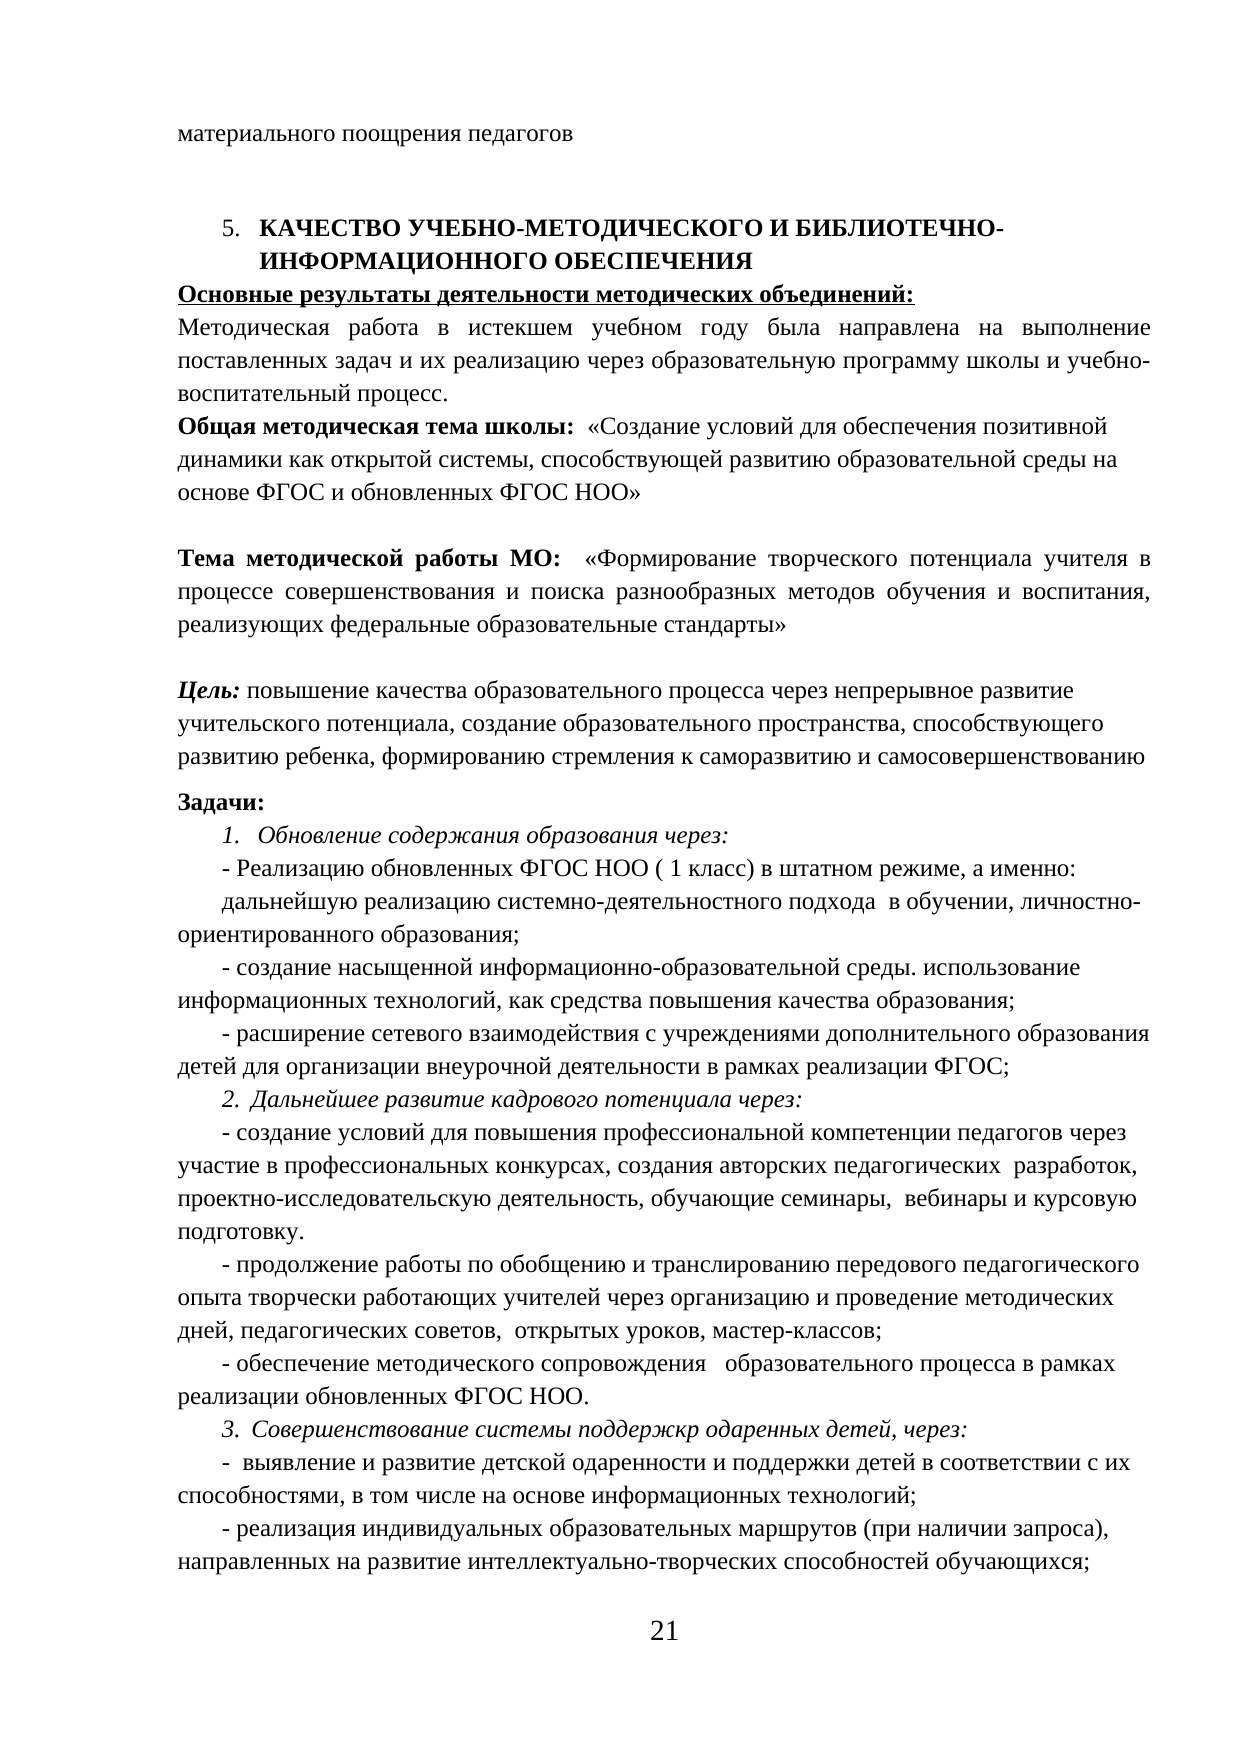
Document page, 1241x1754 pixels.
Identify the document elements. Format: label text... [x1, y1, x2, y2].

text Общая методическая тема школы: «Создание условий для обеспечения позитивной динамики как открытой системы, способствующей развитию образовательной среды на основе ФГОС и обновленных ФГОС НОО» [177, 411, 1152, 506]
text - продолжение работы по обобщению и транслированию передового педагогического опыта творчески работающих учителей через организацию и проведение методических дней, педагогических советов, открытых уроков, мастер-классов; [177, 1249, 1152, 1344]
text Цель: повышение качества образовательного процесса через непрерывное развитие учительского потенциала, создание образовательного пространства, способствующего развитию ребенка, формированию стремления к саморазвитию и самосовершенствованию [177, 675, 1152, 770]
text - создание условий для повышения профессиональной компетенции педагогов через участие в профессиональных конкурсах, создания авторских педагогических разработок, проектно-исследовательскую деятельность, обучающие семинары, вебинары и курсовую подготовку. [177, 1117, 1152, 1245]
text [177, 118, 1077, 147]
text - Реализацию обновленных ФГОС НОО ( 1 класс) в штатном режиме, а именно: [177, 853, 1152, 882]
text - обеспечение методического сопровождения образовательного процесса в рамках реализации обновленных ФГОС НОО. [177, 1348, 1152, 1410]
text Методическая работа в истекшем учебном году была направлена на выполнение поставленных задач и их реализацию через образовательную программу школы и учебно-воспитательный процесс. [177, 312, 1152, 407]
text - реализация индивидуальных образовательных маршрутов (при наличии запроса), направленных на развитие интеллектуально-творческих способностей обучающихся; [177, 1513, 1152, 1575]
text дальнейшую реализацию системно-деятельностного подхода в обучении, личностно-ориентированного образования; [177, 886, 1152, 948]
text - расширение сетевого взаимодействия с учреждениями дополнительного образования детей для организации внеурочной деятельности в рамках реализации ФГОС; [177, 1018, 1152, 1080]
text - выявление и развитие детской одаренности и поддержки детей в соответствии с их способностями, в том числе на основе информационных технологий; [177, 1447, 1152, 1509]
text - создание насыщенной информационно-образовательной среды. использование информационных технологий, как средства повышения качества образования; [177, 952, 1152, 1014]
text Тема методической работы МО: «Формирование творческого потенциала учителя в процессе совершенствования и поиска разнообразных методов обучения и воспитания, реализующих федеральные образовательные стандарты» [177, 543, 1152, 638]
list КАЧЕСТВО УЧЕБНО-МЕТОДИЧЕСКОГО И БИБЛИОТЕЧНО-ИНФОРМАЦИОННОГО ОБЕСПЕЧЕНИЯ [222, 213, 1152, 275]
text Задачи: [177, 787, 1152, 816]
list Обновление содержания образования через: [177, 820, 1152, 848]
list Совершенствование системы поддержкр одаренных детей, через: [177, 1414, 1152, 1443]
list Дальнейшее развитие кадрового потенциала через: [177, 1084, 1152, 1113]
text Основные результаты деятельности методических объединений: [177, 279, 1152, 308]
